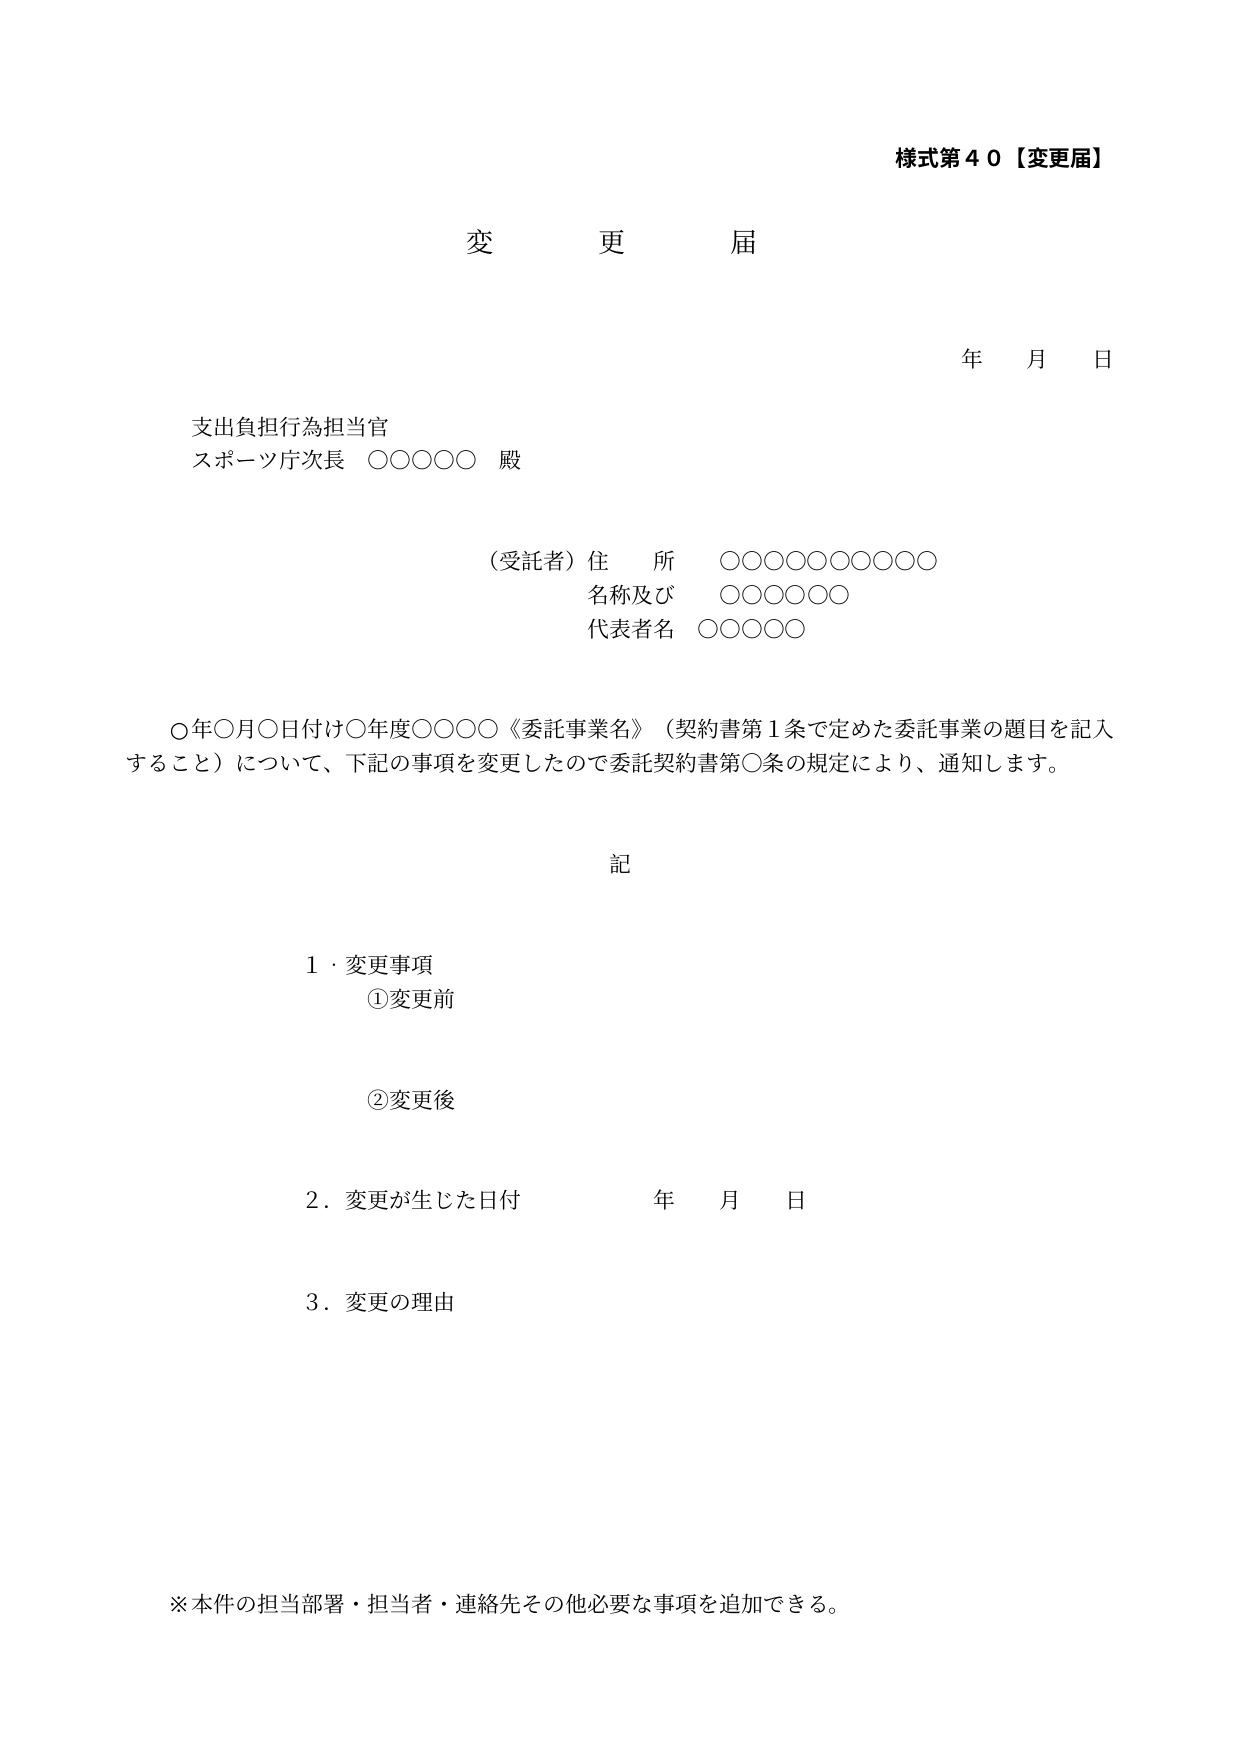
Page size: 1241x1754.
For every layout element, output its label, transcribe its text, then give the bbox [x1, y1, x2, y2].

text １．変更事項 [126, 947, 1114, 981]
text 年 月 日 [126, 342, 1114, 375]
text 記 [126, 846, 1114, 880]
text （受託者）住 所 ○○○○○○○○○○ [467, 543, 1114, 577]
text スポーツ庁次長 ○○○○○ 殿 [181, 442, 1114, 476]
text 支出負担行為担当官 [181, 409, 1114, 442]
text ２．変更が生じた日付 年 月 日 [126, 1183, 1114, 1216]
text ※本件の担当部署・担当者・連絡先その他必要な事項を追加できる。 [126, 1586, 1114, 1620]
text ３．変更の理由 [126, 1284, 1114, 1317]
text 名称及び ○○○○○○ [578, 577, 1114, 611]
text 代表者名 ○○○○○ [578, 611, 1114, 644]
text ②変更後 [126, 1082, 1114, 1115]
text 変 更 届 [126, 207, 1114, 274]
text ①変更前 [126, 981, 1114, 1014]
text 様式第４０【変更届】 [126, 140, 1114, 173]
text ○年○月○日付け○年度○○○○《委託事業名》（契約書第１条で定めた委託事業の題目を記入すること）について、下記の事項を変更したので委託契約書第○条の規定により、通知します。 [126, 712, 1114, 779]
